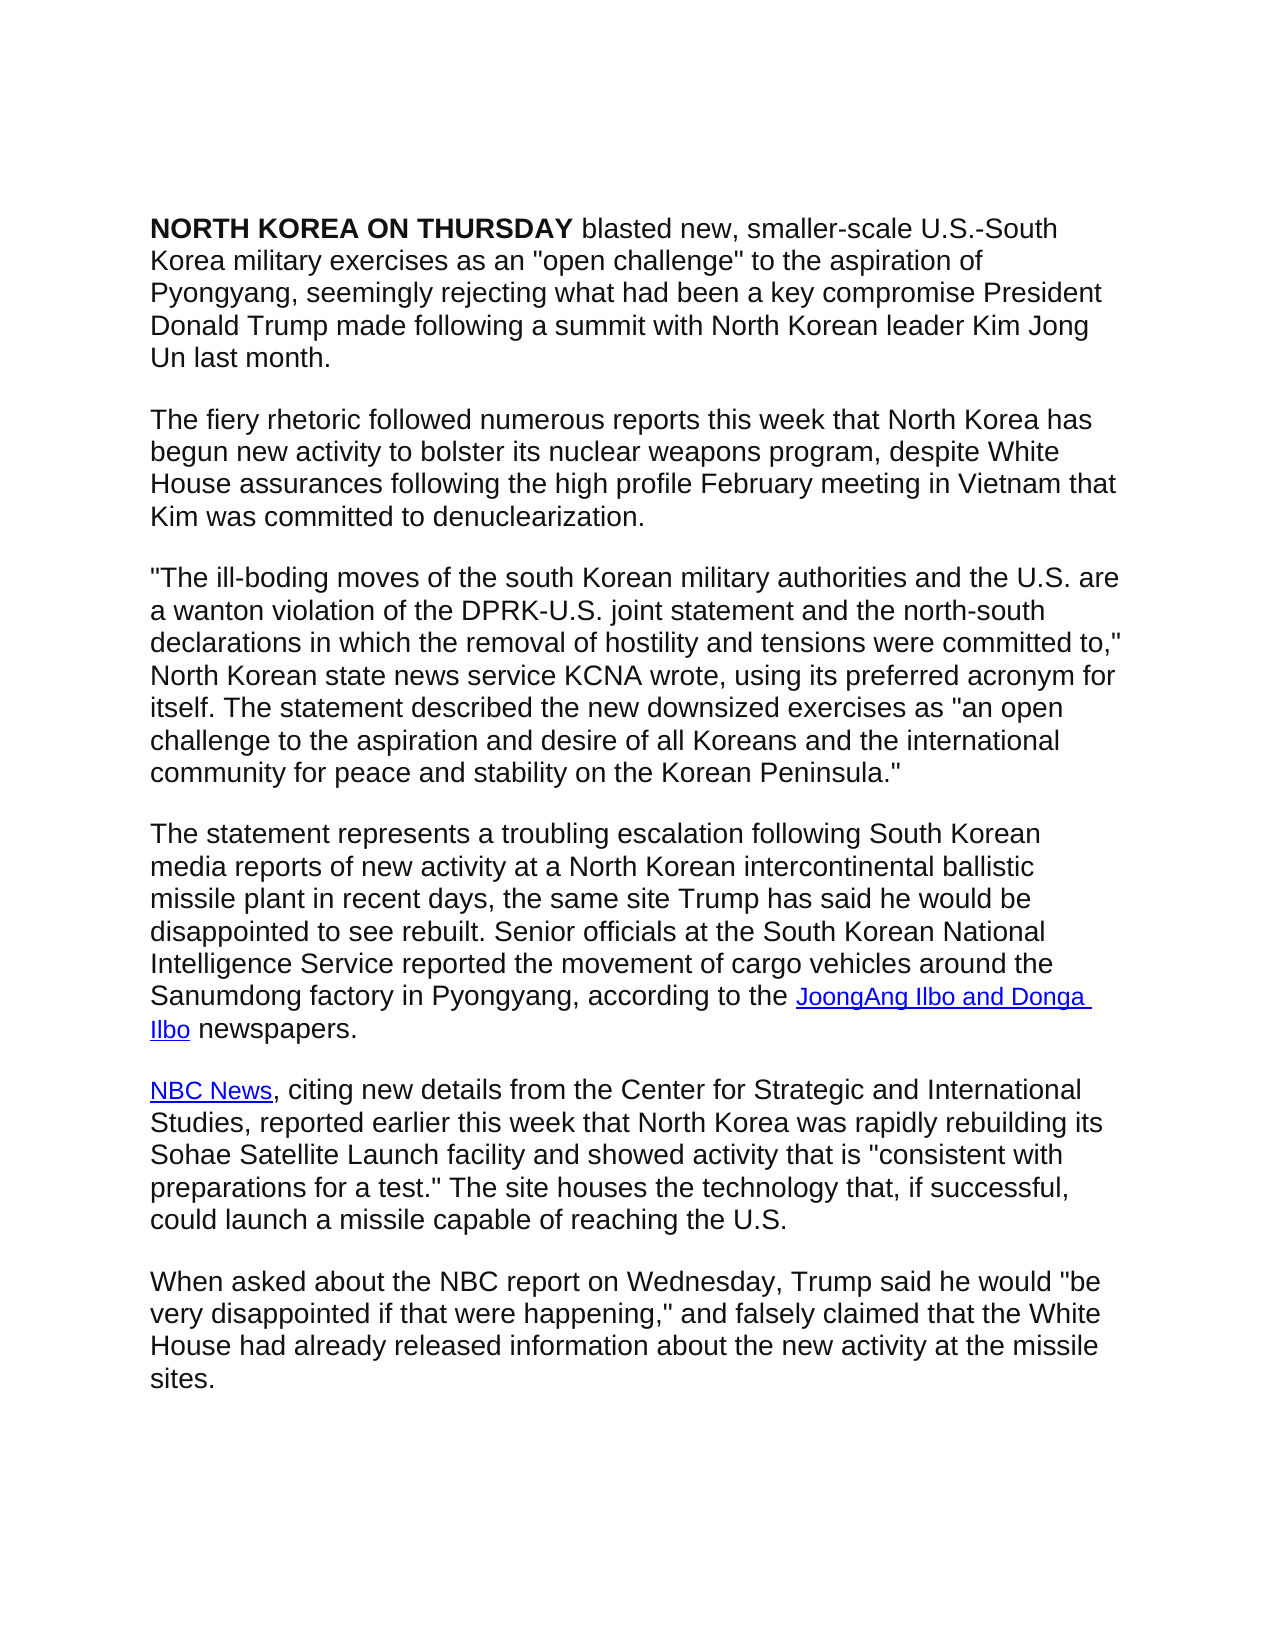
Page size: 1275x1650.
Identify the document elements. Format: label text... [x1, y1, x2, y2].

text "The ill-boding moves of the south Korean military authorities and the U.S. are a wanton violation of the DPRK-U.S. joint statement and the north-south declarations in which the removal of hostility and tensions were committed to," North Korean state news service KCNA wrote, using its preferred acronym for itself. The statement described the new downsized exercises as "an open challenge to the aspiration and desire of all Koreans and the international community for peace and stability on the Korean Peninsula." [150, 561, 1125, 788]
text The fiery rhetoric followed numerous reports this week that North Korea has begun new activity to bolster its nuclear weapons program, despite White House assurances following the high profile February meeting in Vietnam that Kim was committed to denuclearization. [150, 403, 1125, 532]
text When asked about the NBC report on Wednesday, Trump said he would "be very disappointed if that were happening," and falsely claimed that the White House had already released information about the new activity at the missile sites. [150, 1264, 1125, 1394]
text NORTH KOREA ON THURSDAY blasted new, smaller-scale U.S.-South Korea military exercises as an "open challenge" to the aspiration of Pyongyang, seemingly rejecting what had been a key compromise President Donald Trump made following a summit with North Korean leader Kim Jong Un last month. [150, 212, 1125, 373]
text The statement represents a troubling escalation following South Korean media reports of new activity at a North Korean intercontinental ballistic missile plant in recent days, the same site Trump has said he would be disappointed to see rebuilt. Senior officials at the South Korean National Intelligence Service reported the movement of cargo vehicles around the Sanumdong factory in Pyongyang, according to the JoongAng Ilbo and Donga Ilbo newspapers. [150, 817, 1125, 1044]
text NBC News, citing new details from the Center for Strategic and International Studies, reported earlier this week that North Korea was rapidly rebuilding its Sohae Satellite Launch facility and showed activity that is "consistent with preparations for a test." The site houses the technology that, if successful, could launch a missile capable of reaching the U.S. [150, 1073, 1125, 1235]
